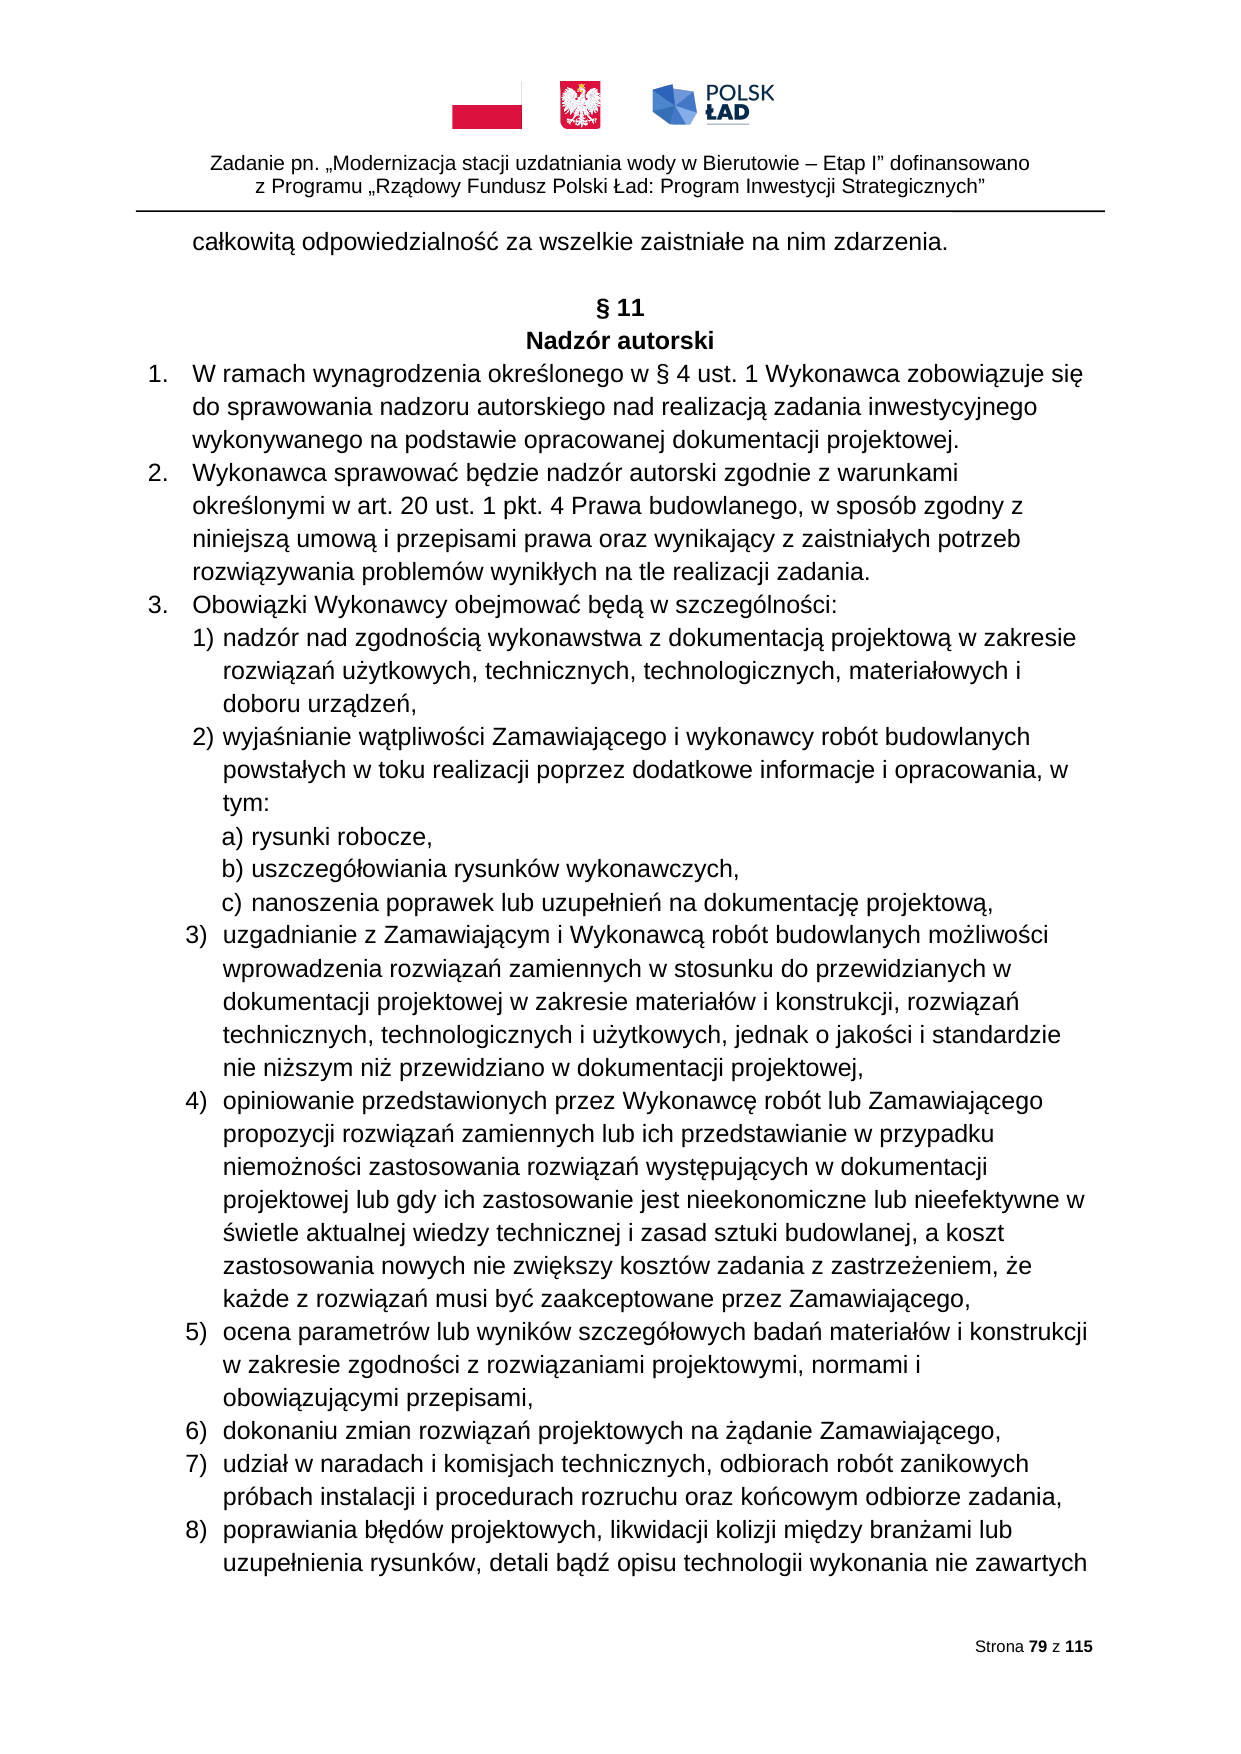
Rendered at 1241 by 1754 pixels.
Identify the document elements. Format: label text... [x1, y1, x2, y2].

list uzgadnianie z Zamawiającym i Wykonawcą robót budowlanych możliwości wprowadzenia rozwiązań zamiennych w stosunku do przewidzianych w dokumentacji projektowej w zakresie materiałów i konstrukcji, rozwiązań technicznych, technologicznych i użytkowych, jednak o jakości i standardzie nie niższym niż przewidziano w dokumentacji projektowej, [185, 921, 1093, 1081]
picture [450, 81, 600, 129]
text Nadzór autorski [148, 326, 1093, 355]
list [148, 227, 1093, 256]
list W ramach wynagrodzenia określonego w § 4 ust. 1 Wykonawca zobowiązuje się do sprawowania nadzoru autorskiego nad realizacją zadania inwestycyjnego wykonywanego na podstawie opracowanej dokumentacji projektowej. [148, 359, 1093, 454]
picture [652, 84, 774, 125]
list opiniowanie przedstawionych przez Wykonawcę robót lub Zamawiającego propozycji rozwiązań zamiennych lub ich przedstawianie w przypadku niemożności zastosowania rozwiązań występujących w dokumentacji projektowej lub gdy ich zastosowanie jest nieekonomiczne lub nieefektywne w świetle aktualnej wiedzy technicznej i zasad sztuki budowlanej, a koszt zastosowania nowych nie zwiększy kosztów zadania z zastrzeżeniem, że każde z rozwiązań musi być zaakceptowane przez Zamawiającego, [185, 1086, 1093, 1312]
list uszczegółowiania rysunków wykonawczych, [221, 854, 1093, 883]
list Obowiązki Wykonawcy obejmować będą w szczególności: [148, 590, 1093, 619]
list wyjaśnianie wątpliwości Zamawiającego i wykonawcy robót budowlanych powstałych w toku realizacji poprzez dodatkowe informacje i opracowania, w tym: [192, 722, 1093, 817]
list nanoszenia poprawek lub uzupełnień na dokumentację projektową, [221, 887, 1093, 916]
list ocena parametrów lub wyników szczegółowych badań materiałów i konstrukcji w zakresie zgodności z rozwiązaniami projektowymi, normami i obowiązującymi przepisami, [185, 1317, 1093, 1412]
list Wykonawca sprawować będzie nadzór autorski zgodnie z warunkami określonymi w art. 20 ust. 1 pkt. 4 Prawa budowlanego, w sposób zgodny z niniejszą umową i przepisami prawa oraz wynikający z zaistniałych potrzeb rozwiązywania problemów wynikłych na tle realizacji zadania. [148, 458, 1093, 586]
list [185, 1515, 1093, 1577]
list rysunki robocze, [221, 821, 1093, 850]
list udział w naradach i komisjach technicznych, odbiorach robót zanikowych próbach instalacji i procedurach rozruchu oraz końcowym odbiorze zadania, [185, 1449, 1093, 1511]
list dokonaniu zmian rozwiązań projektowych na żądanie Zamawiającego, [185, 1416, 1093, 1444]
list nadzór nad zgodnością wykonawstwa z dokumentacją projektową w zakresie rozwiązań użytkowych, technicznych, technologicznych, materiałowych i doboru urządzeń, [192, 623, 1093, 718]
text § 11 [148, 293, 1093, 322]
